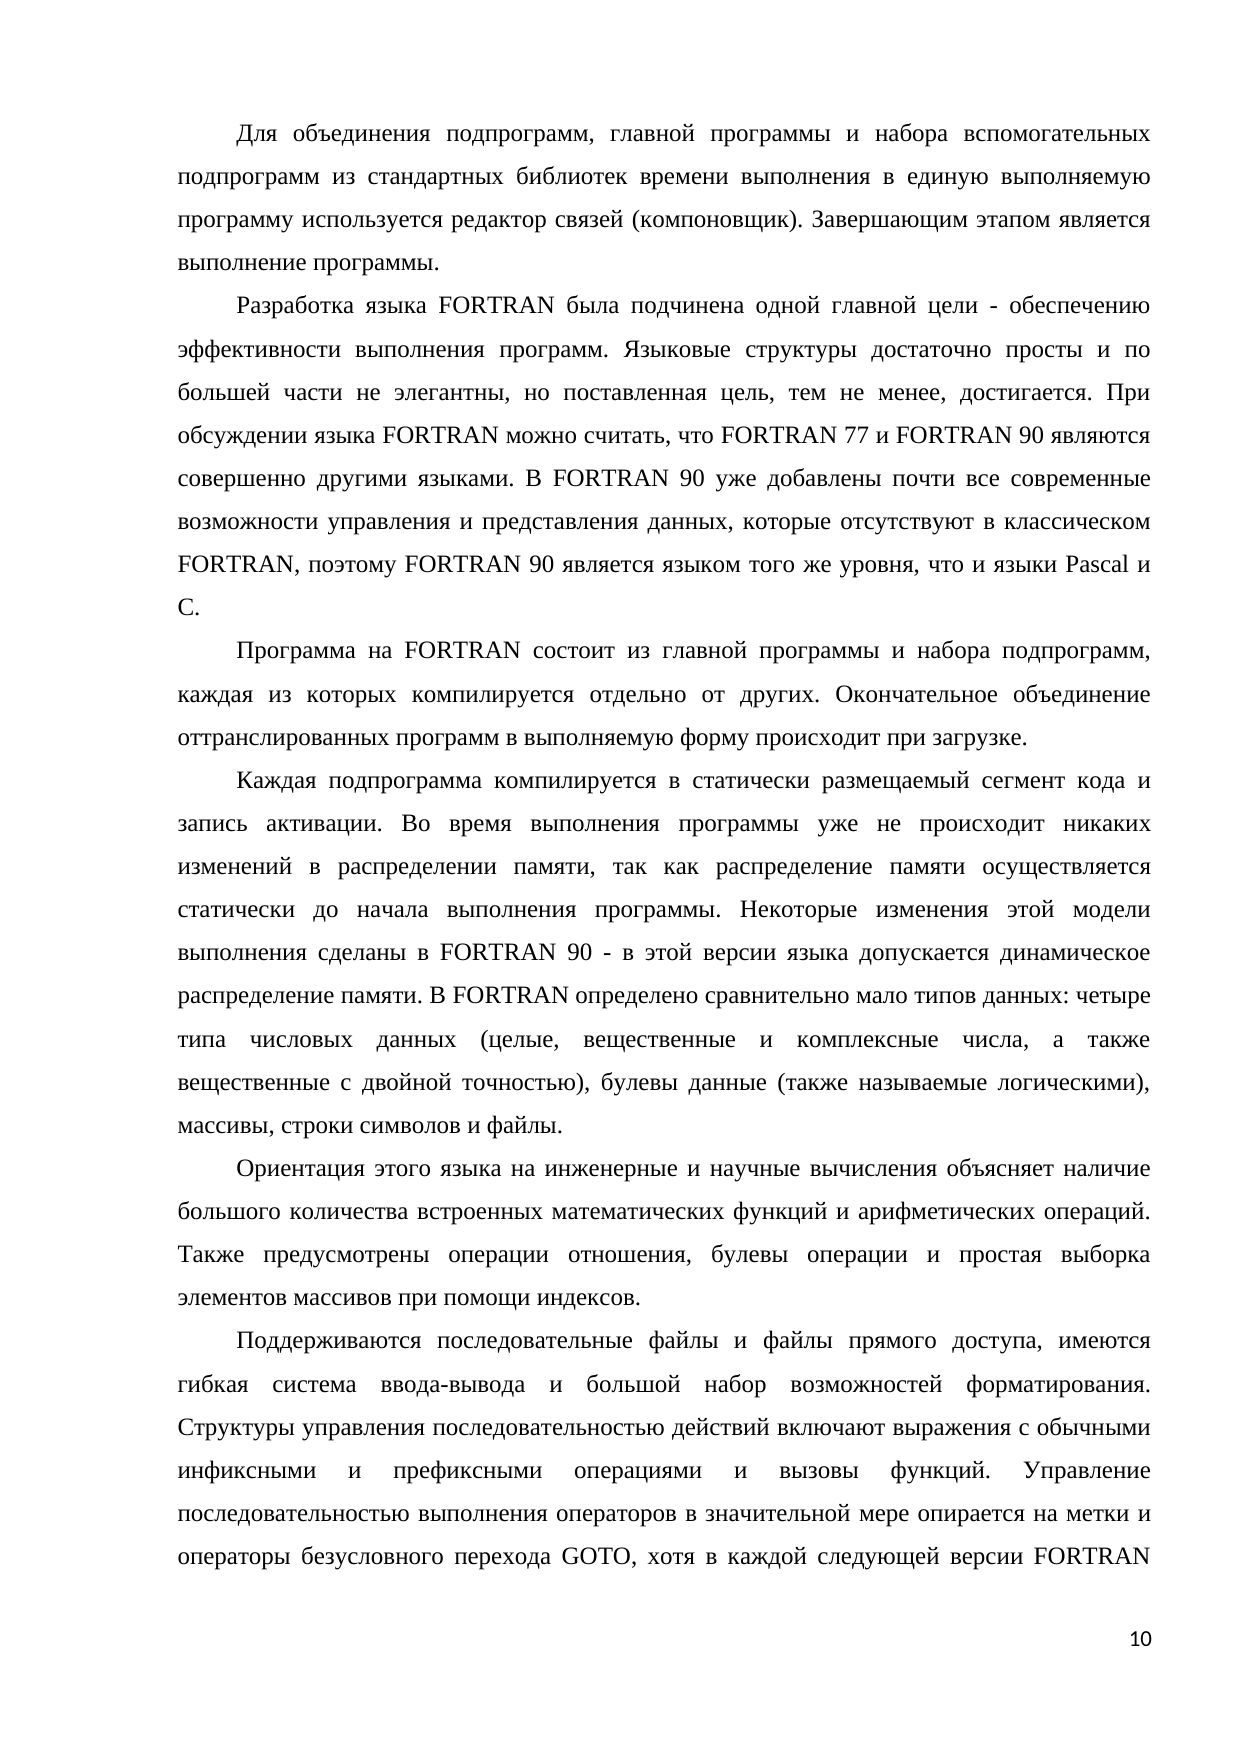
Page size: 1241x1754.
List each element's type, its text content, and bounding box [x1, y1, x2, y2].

text Для объединения подпрограмм, главной программы и набора вспомогательных подпрограмм из стандартных библиотек времени выполнения в единую выполняемую программу используется редактор связей (компоновщик). Завершающим этапом является выполнение программы. [177, 118, 1152, 276]
text Ориентация этого языка на инженерные и научные вычисления объясняет наличие большого количества встроенных математических функций и арифметических операций. Также предусмотрены операции отношения, булевы операции и простая выборка элементов массивов при помощи индексов. [177, 1153, 1152, 1311]
text Каждая подпрограмма компилируется в статически размещаемый сегмент кода и запись активации. Во время выполнения программы уже не происходит никаких изменений в распределении памяти, так как распределение памяти осуществляется статически до начала выполнения программы. Некоторые изменения этой модели выполнения сделаны в FORTRAN 90 - в этой версии языка допускается динамическое распределение памяти. В FORTRAN определено сравнительно мало типов данных: четыре типа числовых данных (целые, вещественные и комплексные числа, а также вещественные с двойной точностью), булевы данные (также называемые логическими), массивы, строки символов и файлы. [177, 765, 1152, 1139]
text Разработка языка FORTRAN была подчинена одной главной цели - обеспечению эффективности выполнения программ. Языковые структуры достаточно просты и по большей части не элегантны, но поставленная цель, тем не менее, достигается. При обсуждении языка FORTRAN можно считать, что FORTRAN 77 и FORTRAN 90 являются совершенно другими языками. В FORTRAN 90 уже добавлены почти все современные возможности управления и представления данных, которые отсутствуют в классическом FORTRAN, поэтому FORTRAN 90 является языком того же уровня, что и языки Pascal и С. [177, 291, 1152, 621]
text Программа на FORTRAN состоит из главной программы и набора подпрограмм, каждая из которых компилируется отдельно от других. Окончательное объединение оттранслированных программ в выполняемую форму происходит при загрузке. [177, 636, 1152, 751]
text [177, 1326, 1152, 1570]
